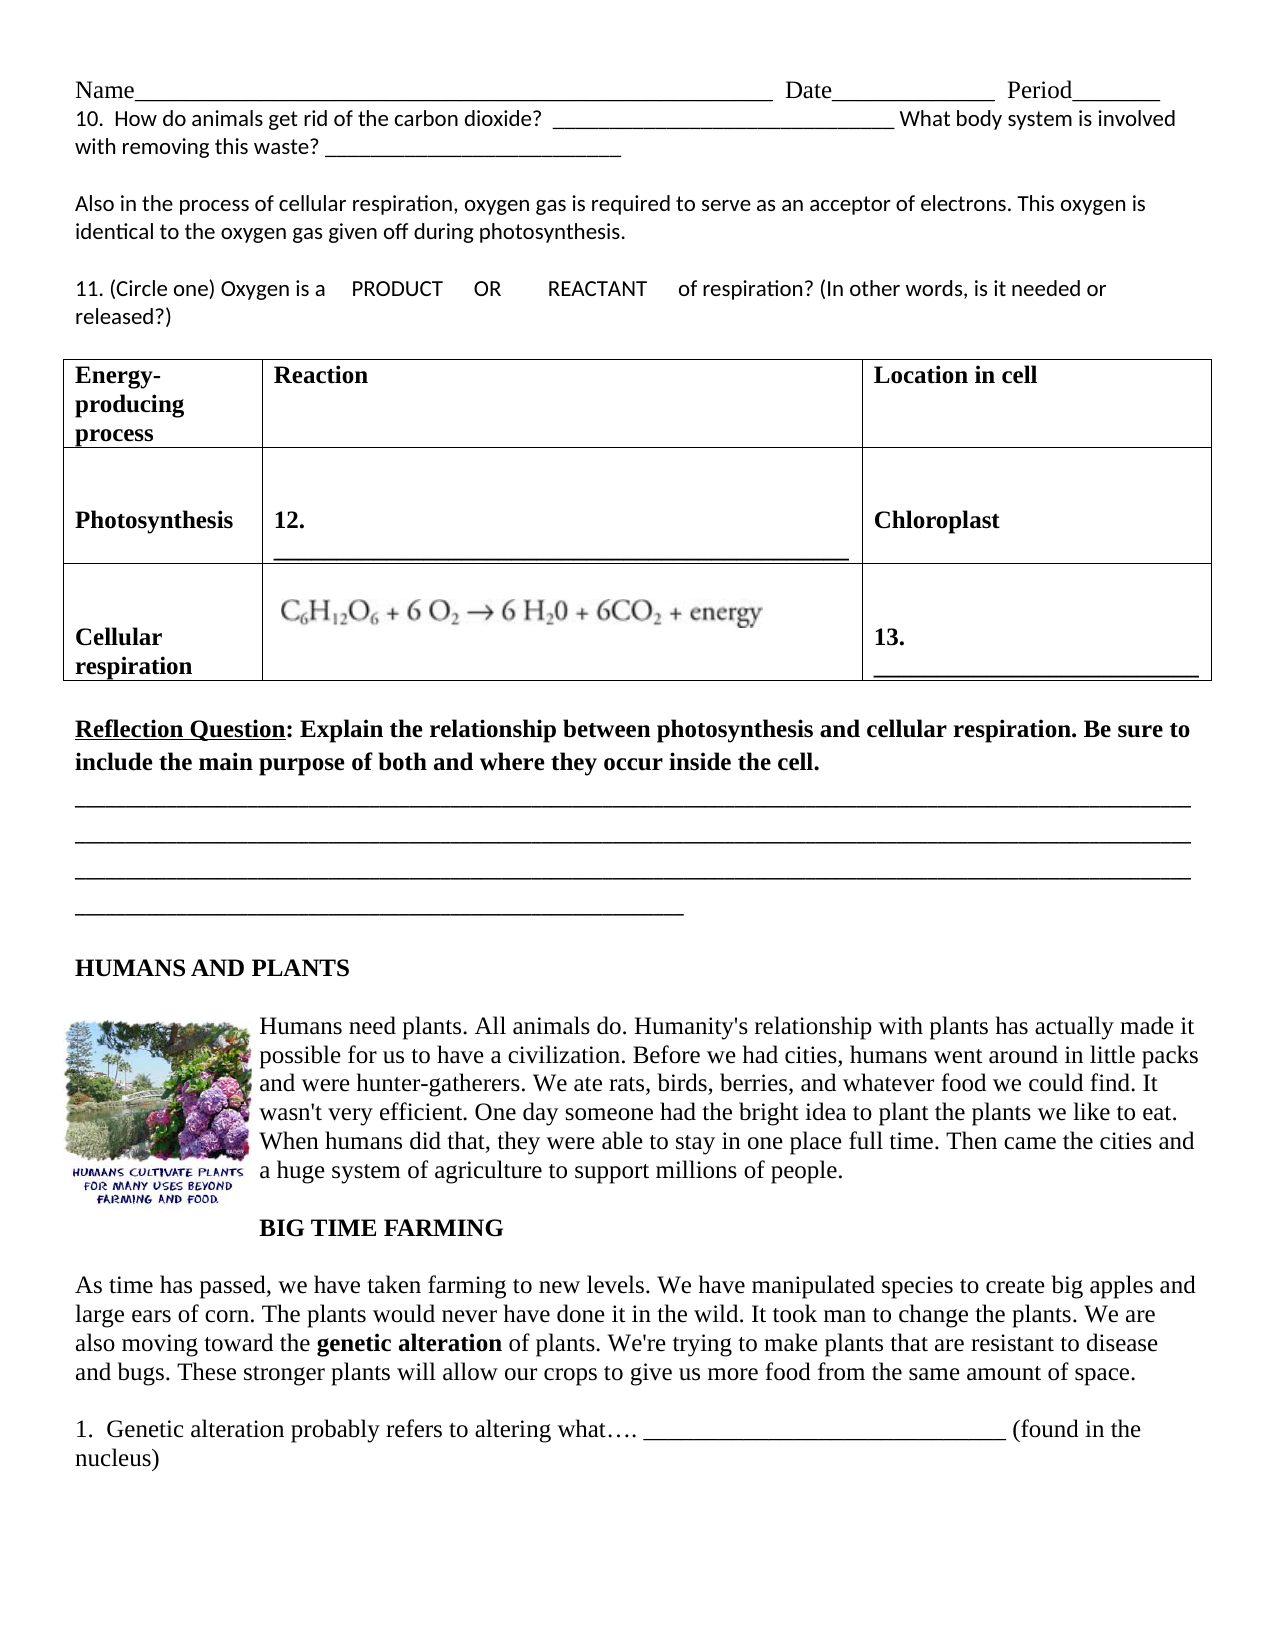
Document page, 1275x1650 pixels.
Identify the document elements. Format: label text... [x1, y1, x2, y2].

text Humans need plants. All animals do. Humanity's relationship with plants has actually made it possible for us to have a civilization. Before we had cities, humans went around in little packs and were hunter-gatherers. We ate rats, birds, berries, and whatever food we could find. It wasn't very efficient. One day someone had the bright idea to plant the plants we like to eat. When humans did that, they were able to stay in one place full time. Then came the cities and a huge system of agriculture to support millions of people. [75, 1011, 1200, 1183]
text 1. Genetic alteration probably refers to altering what…. _____________________________ (found in the nucleus) [75, 1414, 1200, 1472]
table_cell 12. ______________________________________________ [263, 448, 862, 563]
table_cell 13. __________________________ [863, 564, 1211, 679]
text 11. (Circle one) Oxygen is a PRODUCT OR REACTANT of respiration? (In other words, is it needed or released?) [75, 274, 1200, 330]
text As time has passed, we have taken farming to new levels. We have manipulated species to create big apples and large ears of corn. The plants would never have done it in the wild. It took man to change the plants. We are also moving toward the genetic alteration of plants. We're trying to make plants that are resistant to disease and bugs. These stronger plants will allow our crops to give us more food from the same amount of space. [75, 1271, 1200, 1386]
table_header Location in cell [863, 360, 1211, 447]
text BIG TIME FARMING [75, 1213, 1200, 1241]
table_cell Chloroplast [863, 448, 1211, 563]
table_header Reaction [263, 360, 862, 447]
text HUMANS AND PLANTS [75, 953, 1200, 982]
table_cell Cellular respiration [64, 564, 262, 679]
table_cell Photosynthesis [64, 448, 262, 563]
text Reflection Question: Explain the relationship between photosynthesis and cellular respiration. Be sure to include the main purpose of both and where they occur inside the cell. ______________________________________________________________________________________________________________________________________________________________________________________________________________________________________________________________________________________________________________________________________________________________________________________________________ [75, 714, 1200, 919]
picture [63, 1020, 252, 1209]
text 10. How do animals get rid of the carbon dioxide? ______________________________ What body system is involved with removing this waste? __________________________ [75, 104, 1200, 160]
picture [281, 599, 763, 628]
table_cell [263, 564, 862, 679]
table_header Energy-producing process [64, 360, 262, 447]
text Also in the process of cellular respiration, oxygen gas is required to serve as an acceptor of electrons. This oxygen is identical to the oxygen gas given off during photosynthesis. [75, 189, 1200, 245]
